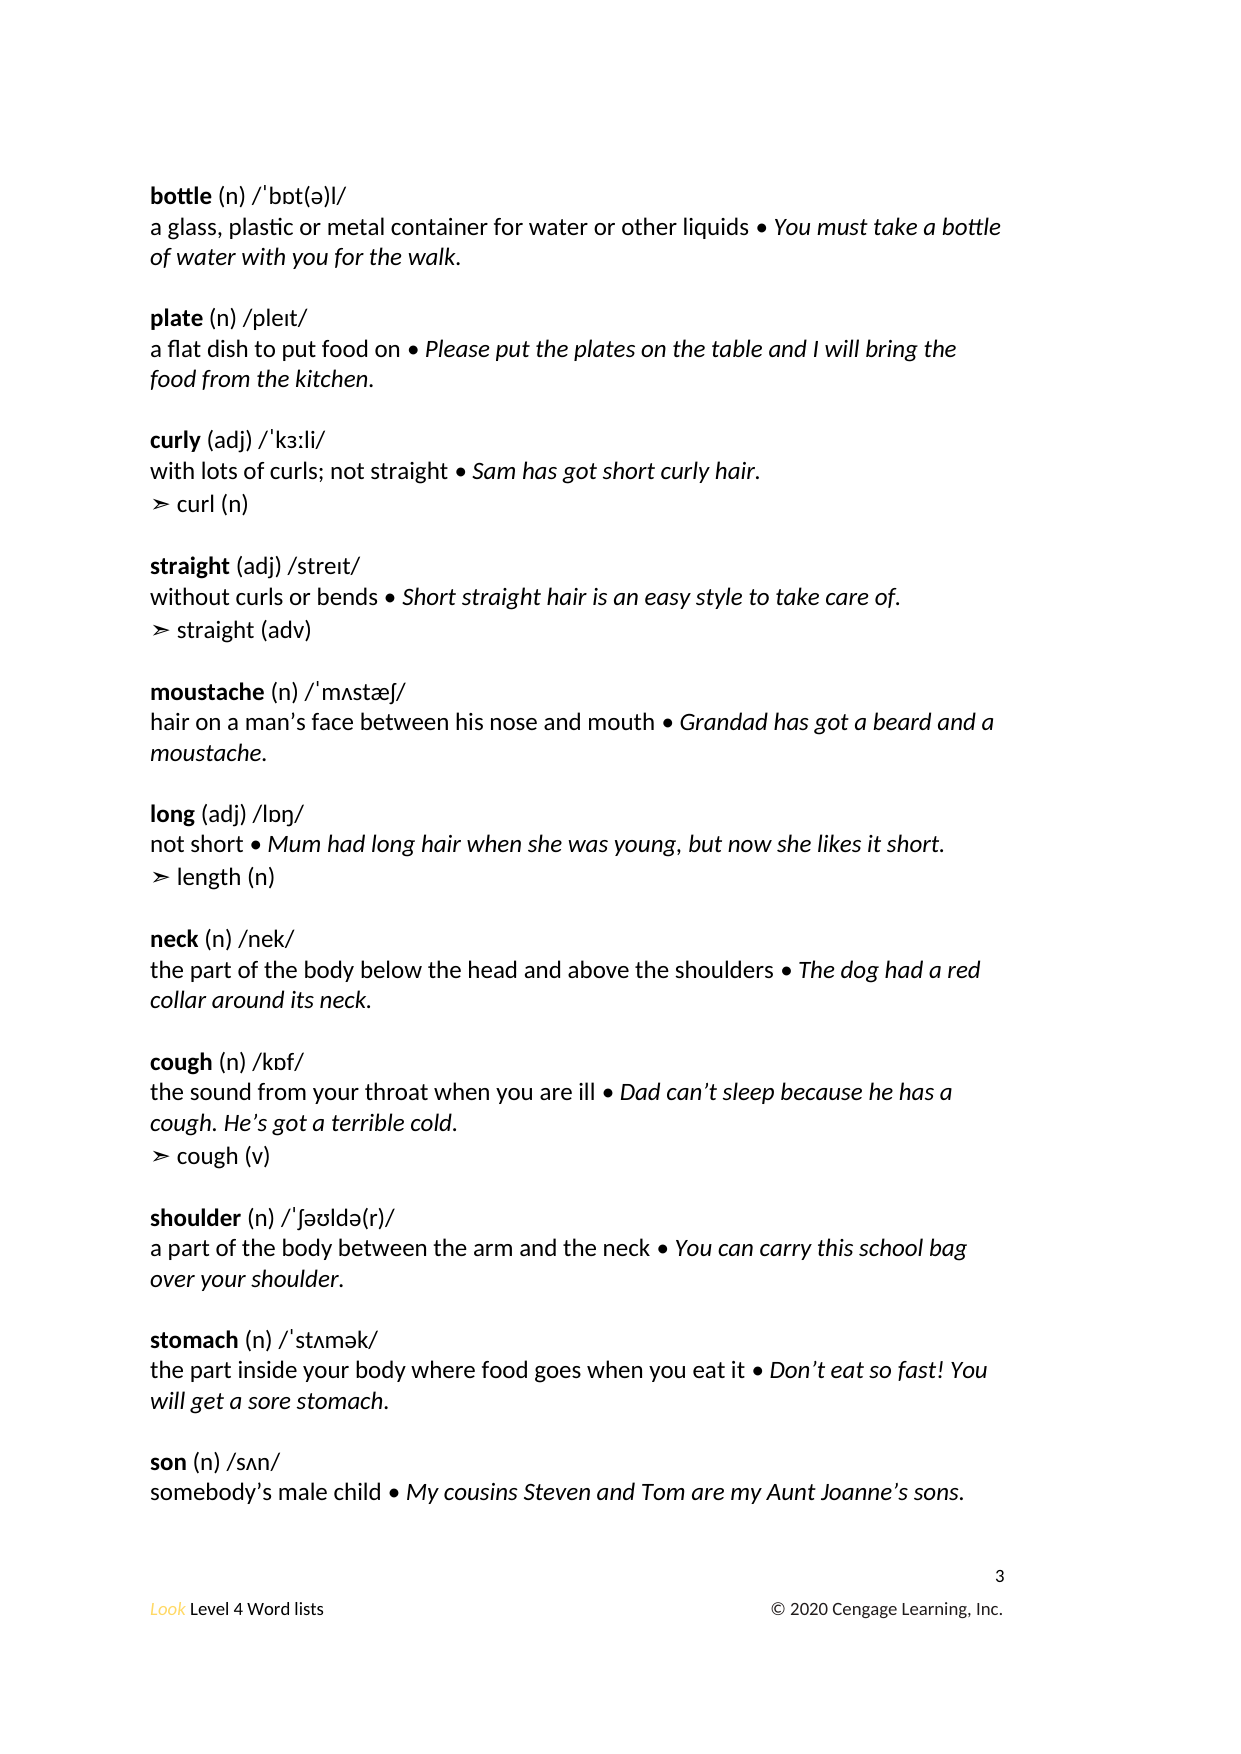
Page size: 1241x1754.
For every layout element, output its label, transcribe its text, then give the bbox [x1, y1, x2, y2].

text not short • Mum had long hair when she was young, but now she likes it short. [150, 828, 1004, 859]
text the part of the body below the head and above the shoulders • The dog had a red collar around its neck. [150, 954, 1004, 1015]
text ➣ straight (adv) [150, 611, 1004, 645]
text ➣ curl (n) [150, 486, 1004, 520]
text with lots of curls; not straight • Sam has got short curly hair. [150, 455, 1004, 486]
text somebody’s male child • My cousins Steven and Tom are my Aunt Joanne’s sons. [150, 1477, 1004, 1507]
text a glass, plastic or metal container for water or other liquids • You must take a bottle of water with you for the walk. [150, 211, 1004, 272]
text curly (adj) /ˈkɜːli/ [150, 425, 1004, 455]
text hair on a man’s face between his nose and mouth • Grandad has got a beard and a moustache. [150, 706, 1004, 767]
text long (adj) /lɒŋ/ [150, 798, 1004, 828]
text straight (adj) /streɪt/ [150, 550, 1004, 581]
text neck (n) /nek/ [150, 924, 1004, 954]
text stomach (n) /ˈstʌmək/ [150, 1324, 1004, 1354]
text moustache (n) /ˈmʌstæʃ/ [150, 676, 1004, 706]
text cough (n) /kɒf/ [150, 1046, 1004, 1076]
text a part of the body between the arm and the neck • You can carry this school bag over your shoulder. [150, 1232, 1004, 1293]
text bottle (n) /ˈbɒt(ə)l/ [150, 181, 1004, 211]
text a flat dish to put food on • Please put the plates on the table and I will bring the food from the kitchen. [150, 333, 1004, 394]
text the part inside your body where food goes when you eat it • Don’t eat so fast! You will get a sore stomach. [150, 1354, 1004, 1416]
text the sound from your throat when you are ill • Dad can’t sleep because he has a cough. He’s got a terrible cold. [150, 1076, 1004, 1137]
text without curls or bends • Short straight hair is an easy style to take care of. [150, 581, 1004, 611]
text ➣ cough (v) [150, 1137, 1004, 1171]
text plate (n) /pleɪt/ [150, 303, 1004, 333]
text ➣ length (n) [150, 859, 1004, 893]
text shoulder (n) /ˈʃəʊldə(r)/ [150, 1202, 1004, 1232]
text son (n) /sʌn/ [150, 1446, 1004, 1477]
